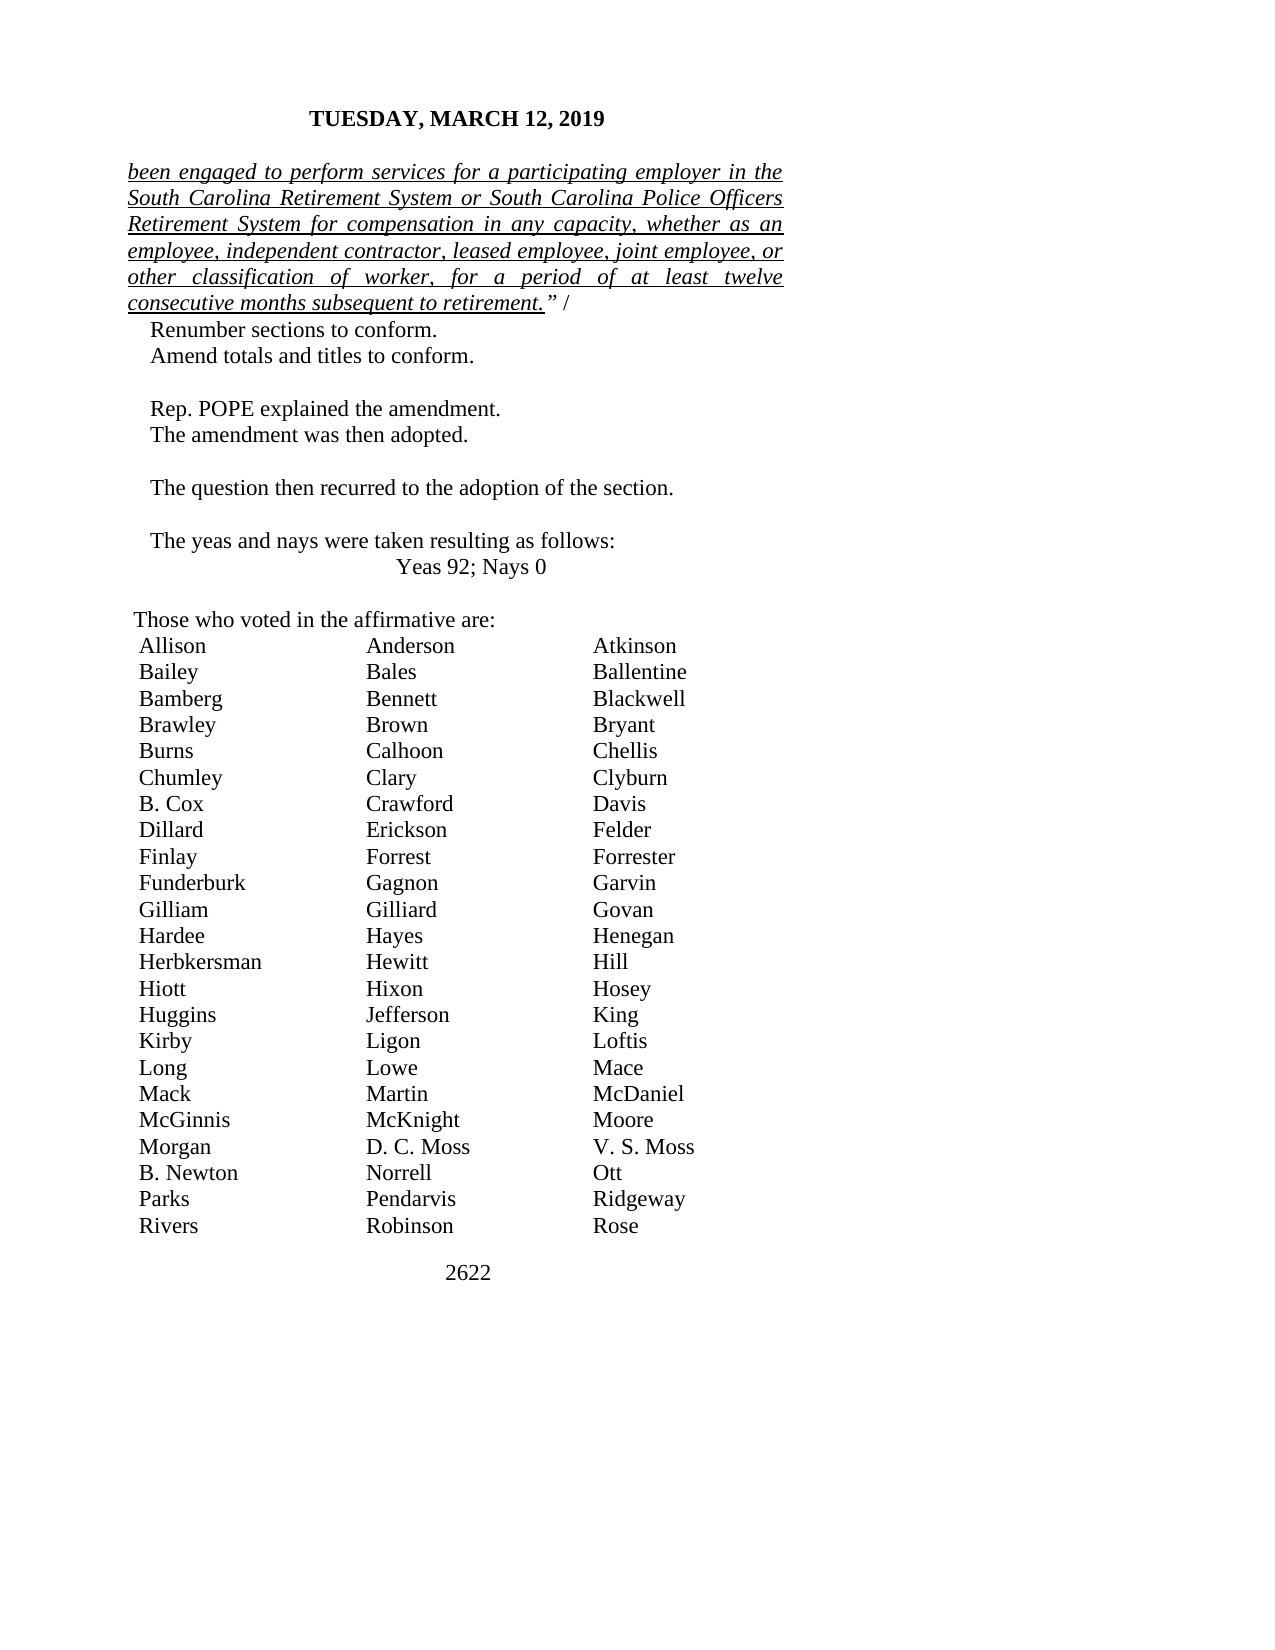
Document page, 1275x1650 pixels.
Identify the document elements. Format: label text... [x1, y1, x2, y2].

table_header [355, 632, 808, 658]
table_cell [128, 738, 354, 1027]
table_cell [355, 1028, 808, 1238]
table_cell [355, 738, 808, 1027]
text The question then recurred to the adoption of the section. [127, 474, 786, 500]
text Rep. POPE explained the amendment. [127, 395, 786, 421]
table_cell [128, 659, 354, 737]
text Those who voted in the affirmative are: [127, 606, 786, 632]
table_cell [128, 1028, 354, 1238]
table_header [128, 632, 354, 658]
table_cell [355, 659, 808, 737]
text The amendment was then adopted. [127, 421, 786, 448]
text The yeas and nays were taken resulting as follows: [127, 527, 786, 553]
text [127, 158, 786, 316]
text Renumber sections to conform. [127, 316, 786, 342]
text Amend totals and titles to conform. [127, 342, 786, 368]
text Yeas 92; Nays 0 [127, 553, 786, 579]
